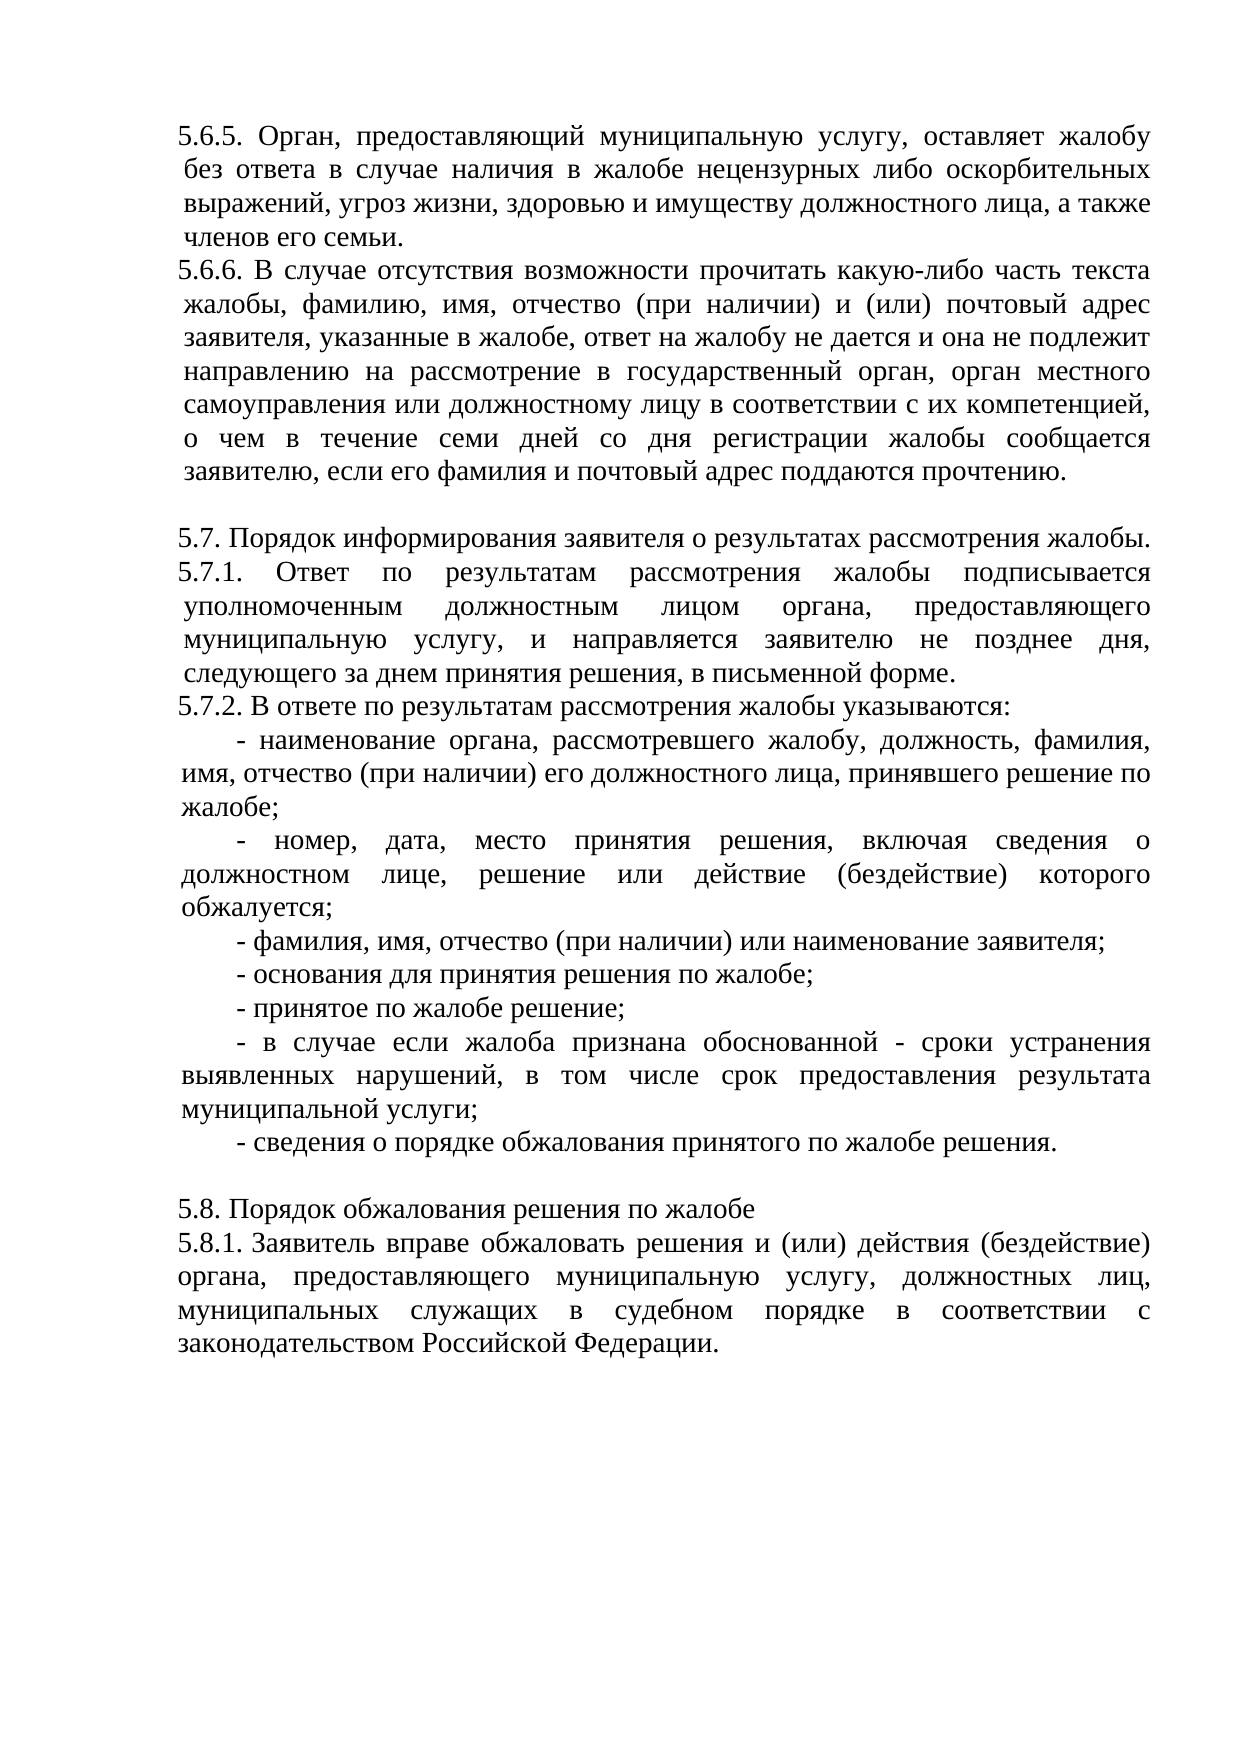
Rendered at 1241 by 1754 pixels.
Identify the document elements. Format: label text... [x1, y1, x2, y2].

text - сведения о порядке обжалования принятого по жалобе решения. [181, 1124, 1152, 1158]
text - наименование органа, рассмотревшего жалобу, должность, фамилия, имя, отчество (при наличии) его должностного лица, принявшего решение по жалобе; [181, 722, 1152, 822]
text 5.8. Порядок обжалования решения по жалобе [177, 1191, 1152, 1225]
text 5.7.2. В ответе по результатам рассмотрения жалобы указываются: [177, 688, 1152, 722]
text 5.7. Порядок информирования заявителя о результатах рассмотрения жалобы. [177, 521, 1152, 554]
text - фамилия, имя, отчество (при наличии) или наименование заявителя; [181, 923, 1152, 957]
text 5.6.5. Орган, предоставляющий муниципальную услугу, оставляет жалобу без ответа в случае наличия в жалобе нецензурных либо оскорбительных выражений, угроз жизни, здоровью и имуществу должностного лица, а также членов его семьи. [177, 118, 1152, 252]
text 5.7.1. Ответ по результатам рассмотрения жалобы подписывается уполномоченным должностным лицом органа, предоставляющего муниципальную услугу, и направляется заявителю не позднее дня, следующего за днем принятия решения, в письменной форме. [177, 554, 1152, 688]
text - номер, дата, место принятия решения, включая сведения о должностном лице, решение или действие (бездействие) которого обжалуется; [181, 822, 1152, 923]
text 5.6.6. В случае отсутствия возможности прочитать какую-либо часть текста жалобы, фамилию, имя, отчество (при наличии) и (или) почтовый адрес заявителя, указанные в жалобе, ответ на жалобу не дается и она не подлежит направлению на рассмотрение в государственный орган, орган местного самоуправления или должностному лицу в соответствии с их компетенцией, о чем в течение семи дней со дня регистрации жалобы сообщается заявителю, если его фамилия и почтовый адрес поддаются прочтению. [177, 252, 1152, 487]
text 5.8.1. Заявитель вправе обжаловать решения и (или) действия (бездействие) органа, предоставляющего муниципальную услугу, должностных лиц, муниципальных служащих в судебном порядке в соответствии с законодательством Российской Федерации. [177, 1225, 1152, 1359]
text - принятое по жалобе решение; [181, 990, 1152, 1024]
text - в случае если жалоба признана обоснованной - сроки устранения выявленных нарушений, в том числе срок предоставления результата муниципальной услуги; [181, 1024, 1152, 1124]
text - основания для принятия решения по жалобе; [181, 957, 1152, 990]
